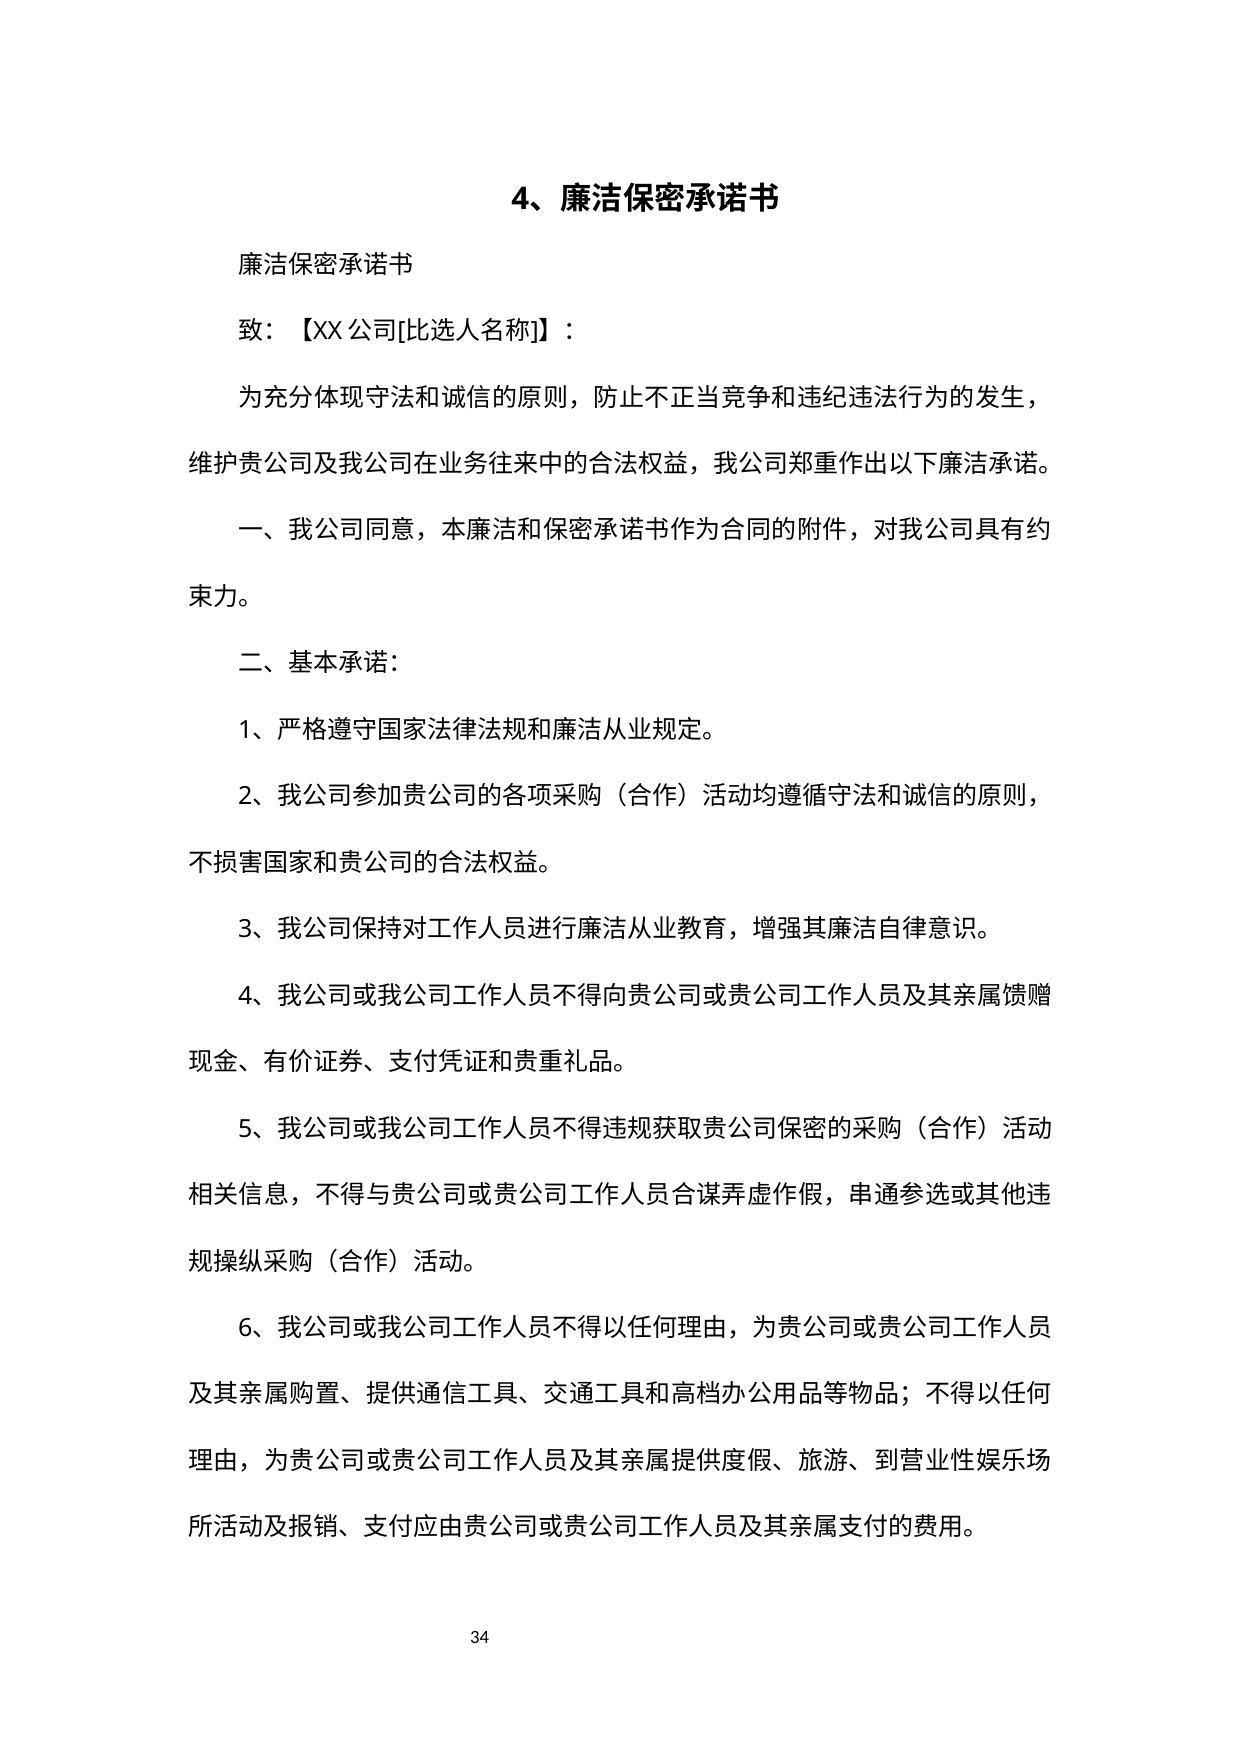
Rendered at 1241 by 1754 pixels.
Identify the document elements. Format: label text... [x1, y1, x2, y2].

text 致：【XX公司[比选人名称]】： [188, 295, 1052, 362]
text 廉洁保密承诺书 [188, 229, 1052, 295]
text 一、我公司同意，本廉洁和保密承诺书作为合同的附件，对我公司具有约束力。 [188, 495, 1052, 628]
text 3、我公司保持对工作人员进行廉洁从业教育，增强其廉洁自律意识。 [188, 893, 1052, 960]
text 4、我公司或我公司工作人员不得向贵公司或贵公司工作人员及其亲属馈赠现金、有价证券、支付凭证和贵重礼品。 [188, 960, 1052, 1093]
text 为充分体现守法和诚信的原则，防止不正当竞争和违纪违法行为的发生，维护贵公司及我公司在业务往来中的合法权益，我公司郑重作出以下廉洁承诺。 [188, 362, 1052, 495]
text 二、基本承诺： [188, 628, 1052, 694]
text 1、严格遵守国家法律法规和廉洁从业规定。 [188, 694, 1052, 761]
text 2、我公司参加贵公司的各项采购（合作）活动均遵循守法和诚信的原则，不损害国家和贵公司的合法权益。 [188, 761, 1052, 893]
text 6、我公司或我公司工作人员不得以任何理由，为贵公司或贵公司工作人员及其亲属购置、提供通信工具、交通工具和高档办公用品等物品；不得以任何理由，为贵公司或贵公司工作人员及其亲属提供度假、旅游、到营业性娱乐场所活动及报销、支付应由贵公司或贵公司工作人员及其亲属支付的费用。 [188, 1292, 1052, 1558]
text 5、我公司或我公司工作人员不得违规获取贵公司保密的采购（合作）活动相关信息，不得与贵公司或贵公司工作人员合谋弄虚作假，串通参选或其他违规操纵采购（合作）活动。 [188, 1093, 1052, 1292]
text 4、廉洁保密承诺书 [188, 162, 1052, 229]
